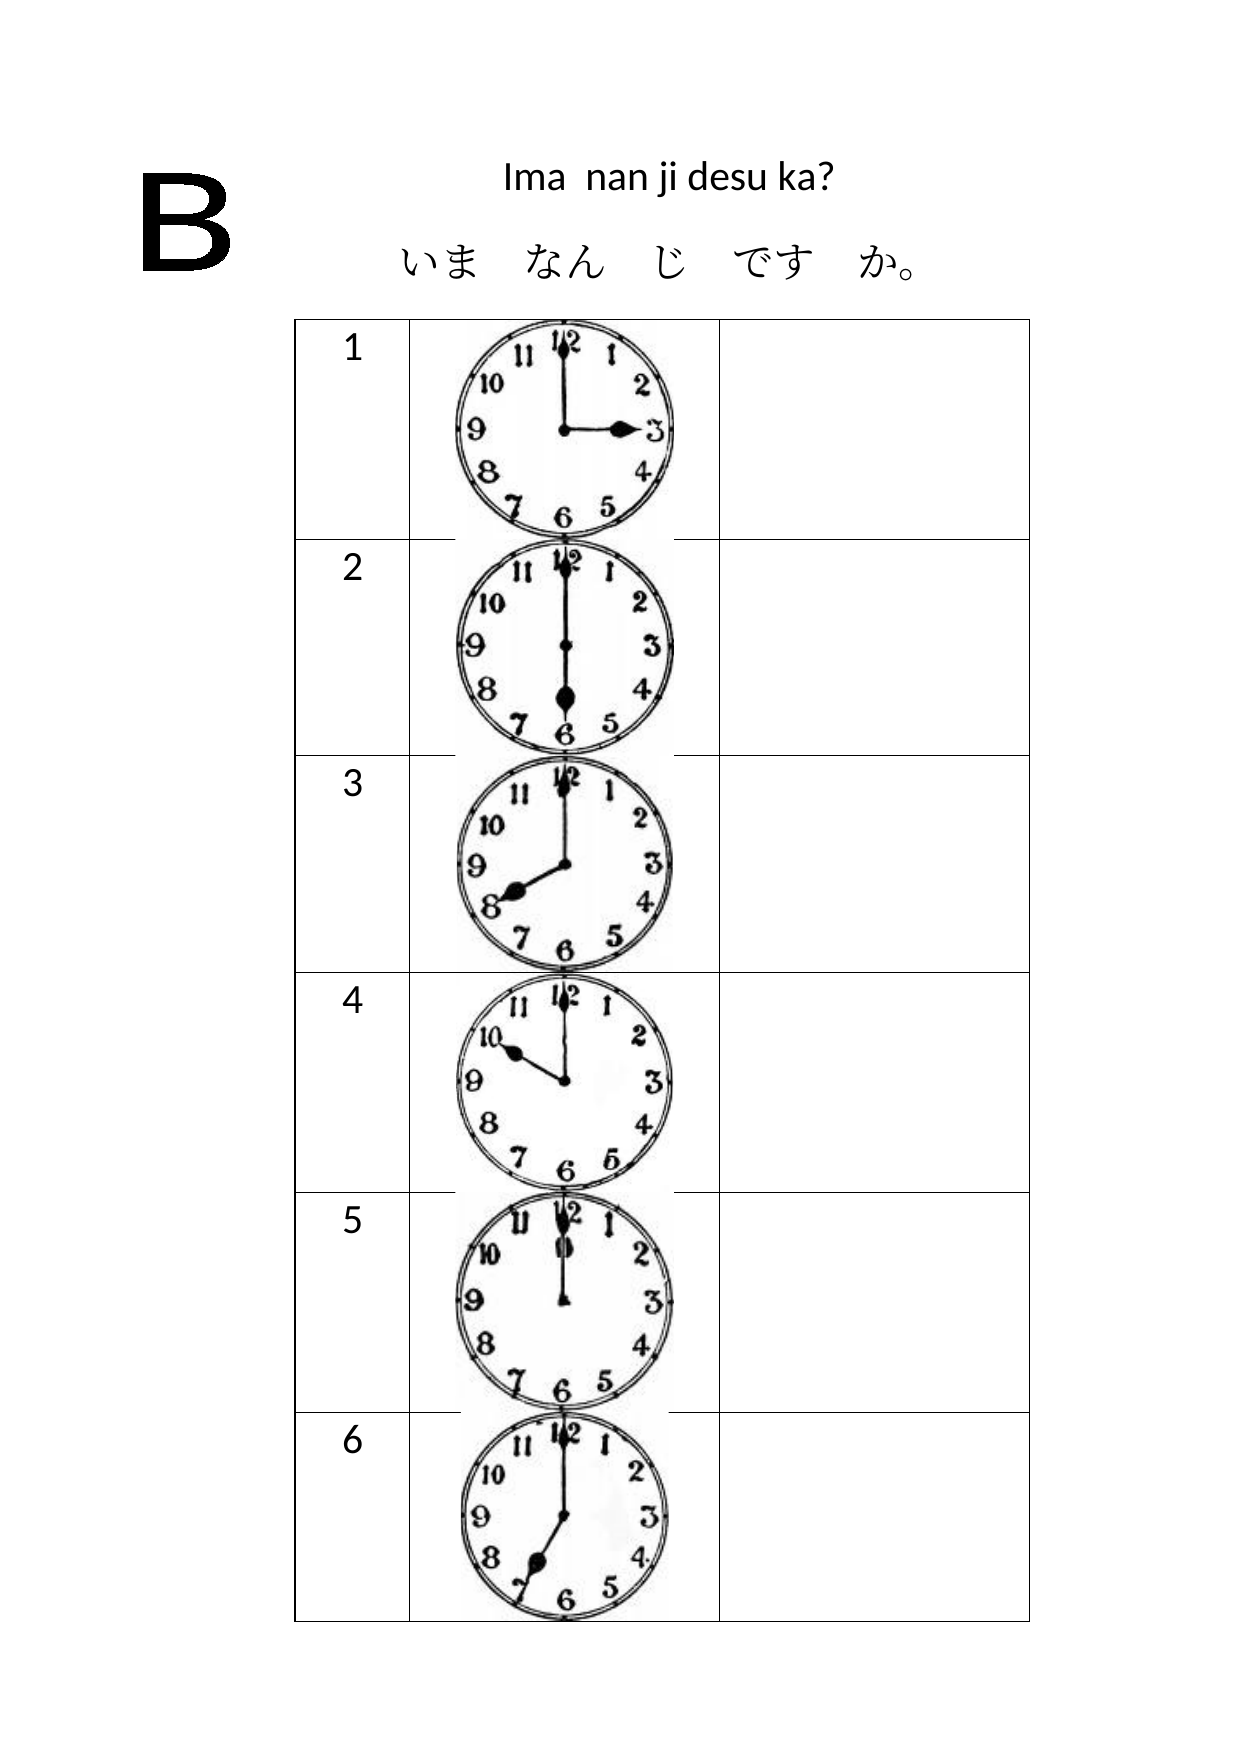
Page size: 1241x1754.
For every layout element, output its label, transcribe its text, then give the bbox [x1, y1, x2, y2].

table_cell [410, 756, 456, 972]
table_cell [674, 1193, 719, 1412]
table_cell [674, 540, 719, 755]
table_cell [720, 540, 1029, 755]
table_cell 3 [296, 756, 409, 972]
table_cell [674, 973, 719, 1192]
table_cell 4 [296, 973, 409, 1192]
table_cell [720, 1193, 1029, 1412]
table_cell [410, 973, 456, 1192]
table_cell [410, 540, 455, 755]
table_cell 2 [296, 540, 409, 755]
text Ima nan ji desu ka? [150, 150, 1090, 201]
table_cell [669, 1413, 719, 1621]
table_cell [673, 756, 719, 972]
table_cell [410, 1413, 460, 1621]
table_cell [720, 973, 1029, 1192]
text いま なん じ です か。 [150, 229, 1090, 289]
table_cell 5 [296, 1193, 409, 1412]
table_cell [720, 756, 1029, 972]
table_header [674, 320, 719, 539]
table_cell 6 [296, 1413, 409, 1621]
picture [455, 973, 674, 1621]
table_cell [410, 1193, 455, 1412]
picture [455, 320, 674, 972]
table_header [410, 320, 455, 539]
table_header [720, 320, 1029, 539]
table_header 1 [296, 320, 409, 539]
table_cell [720, 1413, 1029, 1621]
